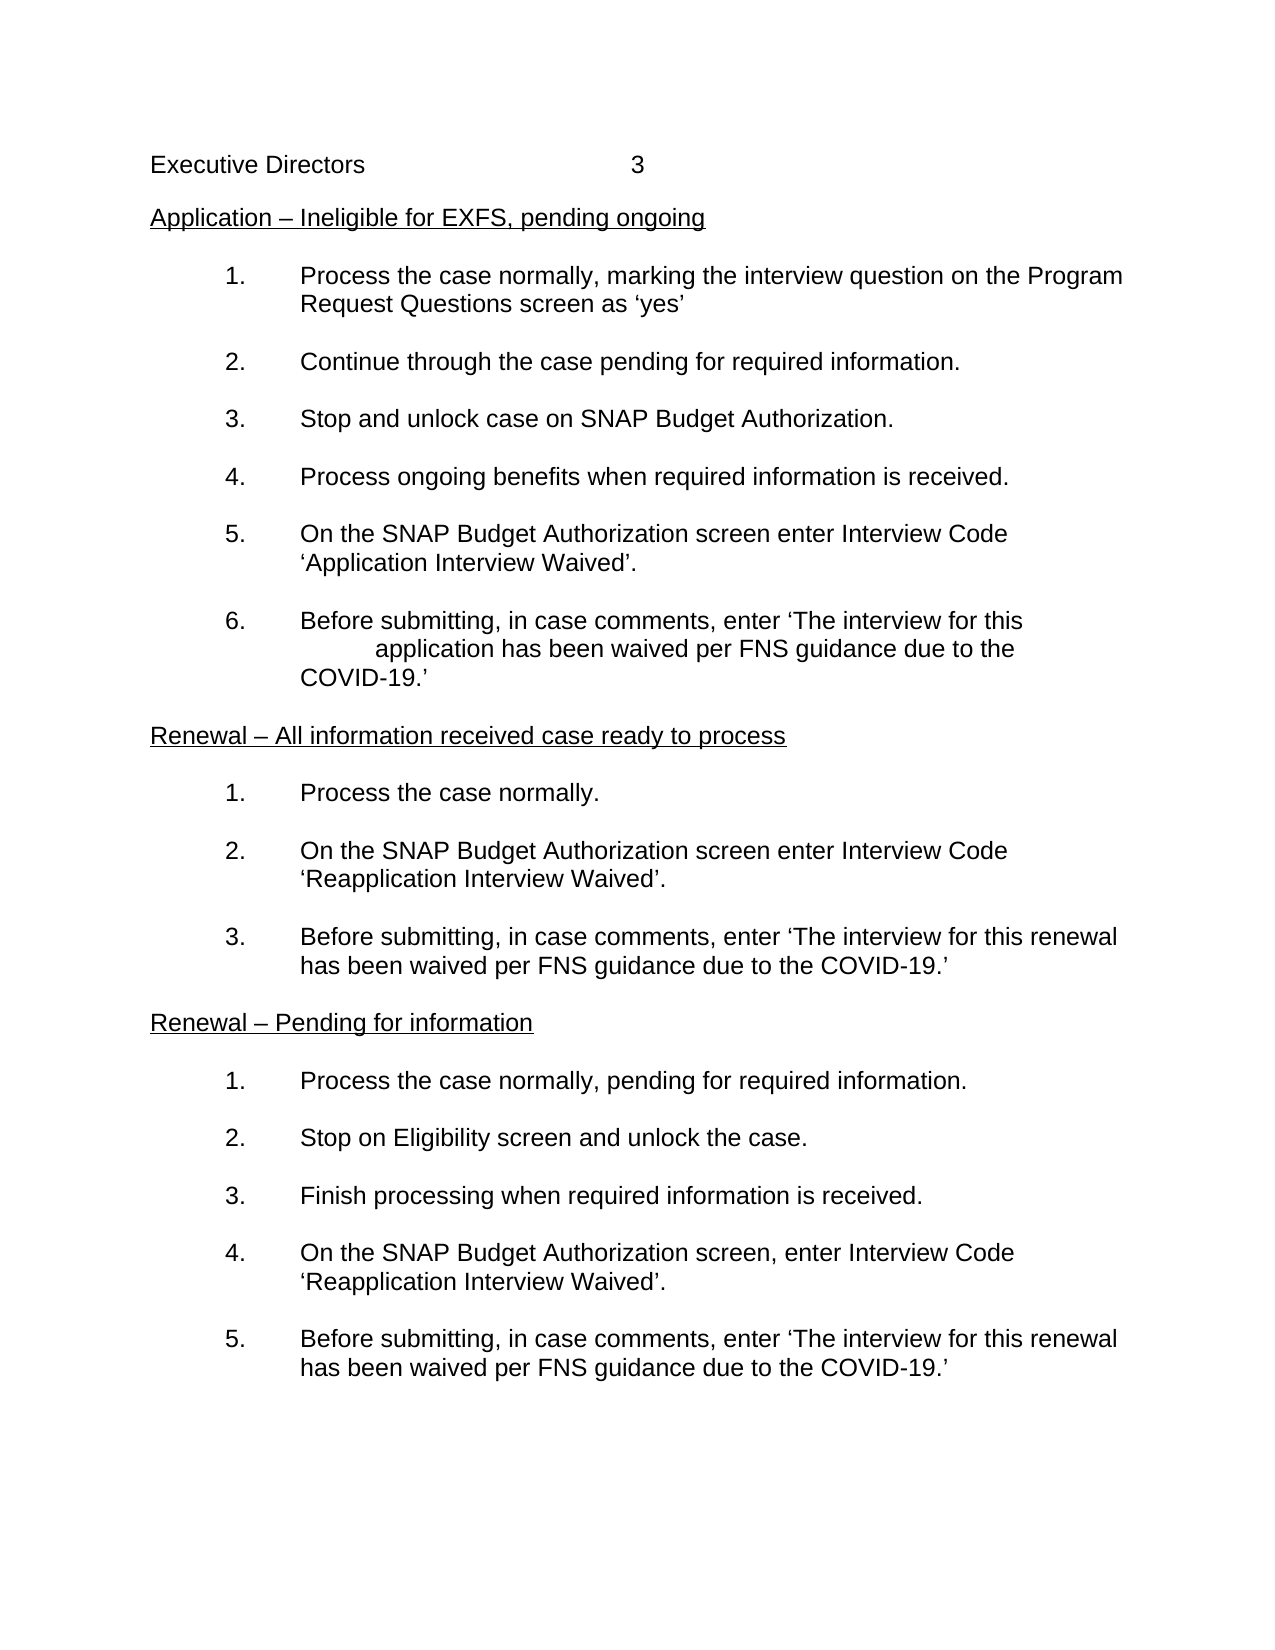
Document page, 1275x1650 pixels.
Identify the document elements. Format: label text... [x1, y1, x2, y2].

text 6. Before submitting, in case comments, enter ‘The interview for this application has been waived per FNS guidance due to the [187, 606, 1125, 663]
text Renewal – All information received case ready to process [150, 721, 1125, 749]
list 4. Process ongoing benefits when required information is received. [225, 462, 1125, 491]
text Renewal – Pending for information [150, 1008, 1125, 1037]
list 5. On the SNAP Budget Authorization screen enter Interview Code ‘Application Interview Waived’. [225, 519, 1125, 577]
list 1. Process the case normally, pending for required information. [225, 1066, 1125, 1094]
list 3. Before submitting, in case comments, enter ‘The interview for this renewal has been waived per FNS guidance due to the COVID-19.’ [225, 922, 1125, 979]
text Application – Ineligible for EXFS, pending ongoing [150, 203, 1125, 232]
list 4. On the SNAP Budget Authorization screen, enter Interview Code ‘Reapplication Interview Waived’. [225, 1238, 1125, 1296]
list 1. Process the case normally. [225, 778, 1125, 807]
list 5. Before submitting, in case comments, enter ‘The interview for this renewal has been waived per FNS guidance due to the COVID-19.’ [225, 1324, 1125, 1382]
text 1. Process the case normally, marking the interview question on the Program Request Questions screen as ‘yes’ [150, 261, 1125, 318]
list 2. On the SNAP Budget Authorization screen enter Interview Code ‘Reapplication Interview Waived’. [225, 836, 1125, 893]
list 3. Stop and unlock case on SNAP Budget Authorization. [225, 404, 1125, 433]
list 2. Continue through the case pending for required information. [225, 347, 1125, 376]
list 2. Stop on Eligibility screen and unlock the case. [225, 1123, 1125, 1152]
list 3. Finish processing when required information is received. [225, 1181, 1125, 1209]
text COVID-19.’ [187, 663, 1125, 692]
